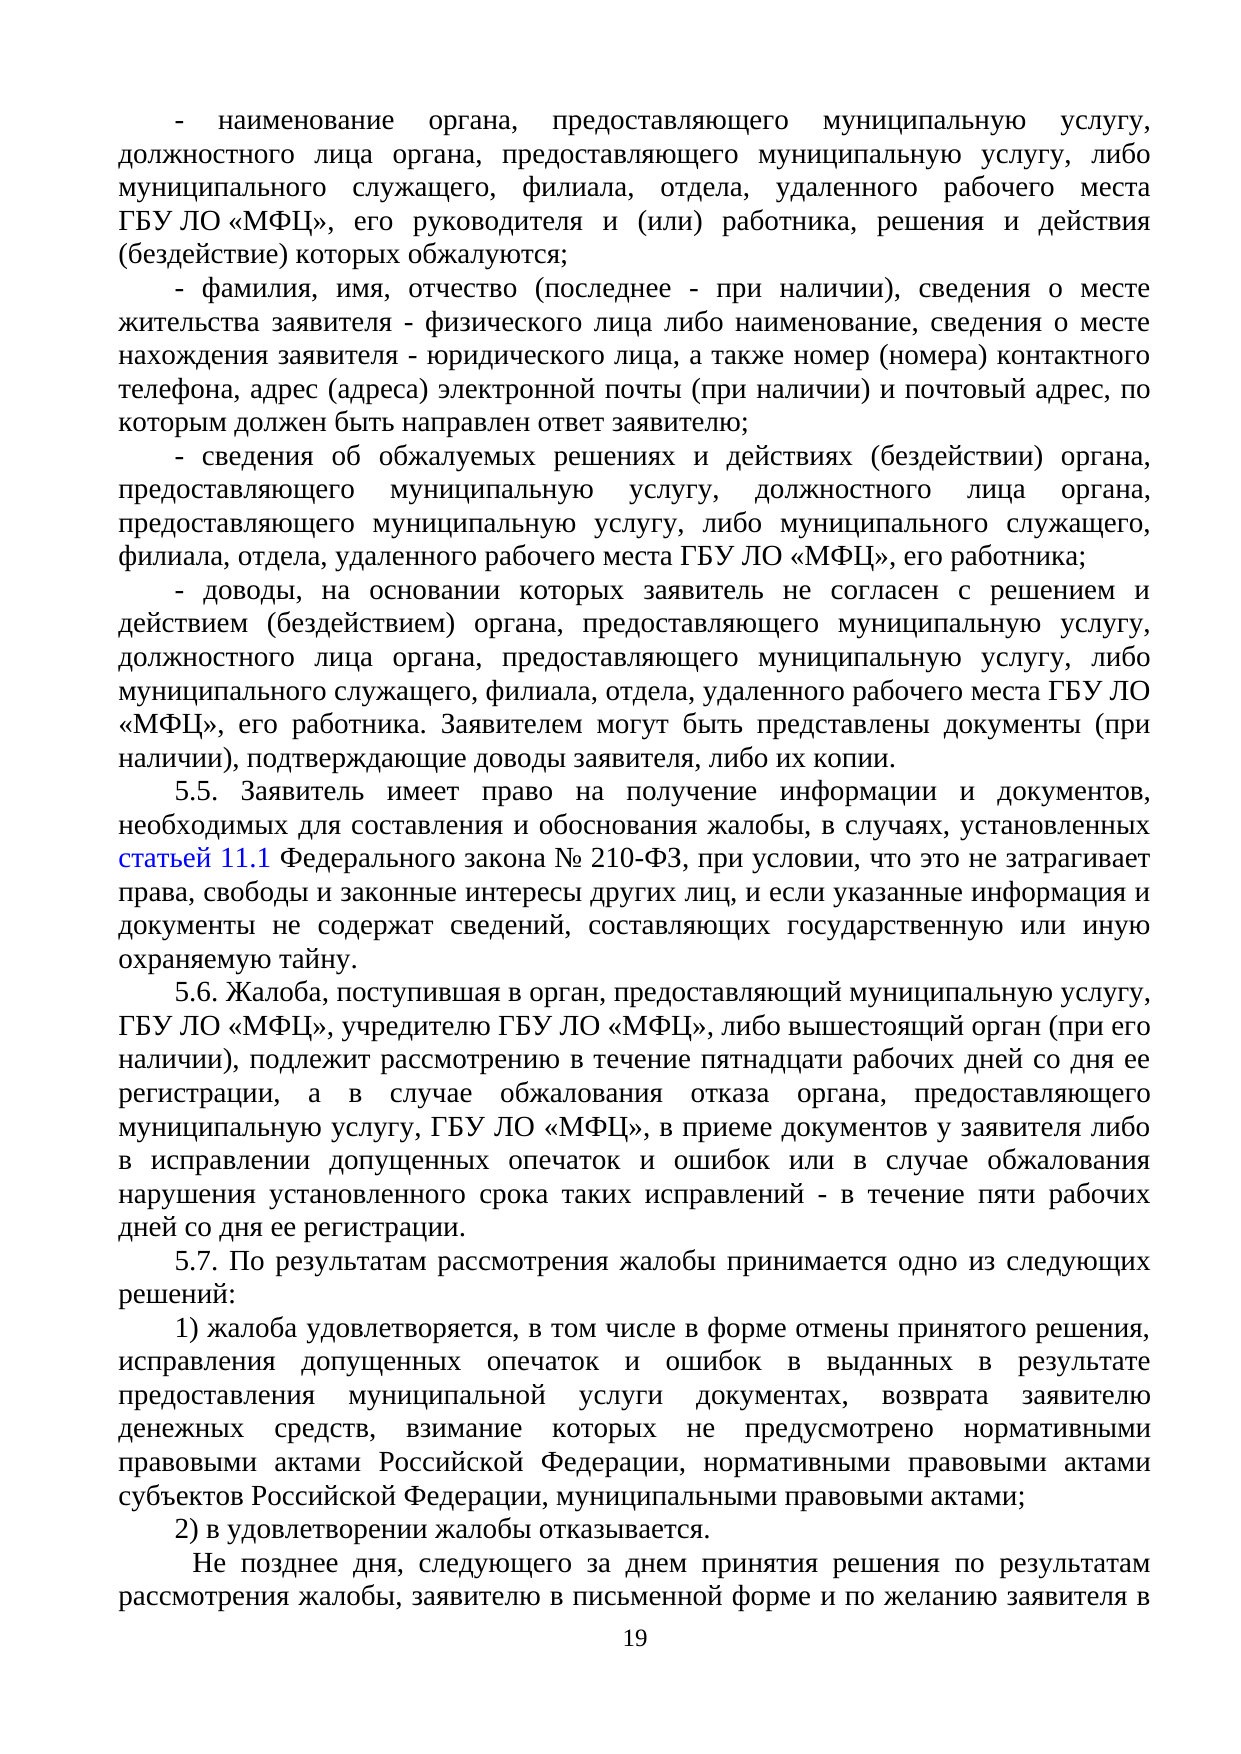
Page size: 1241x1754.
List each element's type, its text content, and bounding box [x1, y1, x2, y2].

text 5.7. По результатам рассмотрения жалобы принимается одно из следующих решений: [118, 1243, 1152, 1310]
text - фамилия, имя, отчество (последнее - при наличии), сведения о месте жительства заявителя - физического лица либо наименование, сведения о месте нахождения заявителя - юридического лица, а также номер (номера) контактного телефона, адрес (адреса) электронной почты (при наличии) и почтовый адрес, по которым должен быть направлен ответ заявителю; [118, 270, 1152, 438]
text - наименование органа, предоставляющего муниципальную услугу, должностного лица органа, предоставляющего муниципальную услугу, либо муниципального служащего, филиала, отдела, удаленного рабочего места ГБУ ЛО «МФЦ», его руководителя и (или) работника, решения и действия (бездействие) которых обжалуются; [118, 102, 1152, 270]
text 1) жалоба удовлетворяется, в том числе в форме отмены принятого решения, исправления допущенных опечаток и ошибок в выданных в результате предоставления муниципальной услуги документах, возврата заявителю денежных средств, взимание которых не предусмотрено нормативными правовыми актами Российской Федерации, нормативными правовыми актами субъектов Российской Федерации, муниципальными правовыми актами; [118, 1310, 1152, 1511]
text - сведения об обжалуемых решениях и действиях (бездействии) органа, предоставляющего муниципальную услугу, должностного лица органа, предоставляющего муниципальную услугу, либо муниципального служащего, филиала, отдела, удаленного рабочего места ГБУ ЛО «МФЦ», его работника; [118, 438, 1152, 572]
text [118, 1545, 1152, 1612]
text 5.5. Заявитель имеет право на получение информации и документов, необходимых для составления и обоснования жалобы, в случаях, установленных статьей 11.1 Федерального закона № 210-ФЗ, при условии, что это не затрагивает права, свободы и законные интересы других лиц, и если указанные информация и документы не содержат сведений, составляющих государственную или иную охраняемую тайну. [118, 773, 1152, 974]
text - доводы, на основании которых заявитель не согласен с решением и действием (бездействием) органа, предоставляющего муниципальную услугу, должностного лица органа, предоставляющего муниципальную услугу, либо муниципального служащего, филиала, отдела, удаленного рабочего места ГБУ ЛО «МФЦ», его работника. Заявителем могут быть представлены документы (при наличии), подтверждающие доводы заявителя, либо их копии. [118, 572, 1152, 773]
text 2) в удовлетворении жалобы отказывается. [118, 1511, 1152, 1545]
text 5.6. Жалоба, поступившая в орган, предоставляющий муниципальную услугу, ГБУ ЛО «МФЦ», учредителю ГБУ ЛО «МФЦ», либо вышестоящий орган (при его наличии), подлежит рассмотрению в течение пятнадцати рабочих дней со дня ее регистрации, а в случае обжалования отказа органа, предоставляющего муниципальную услугу, ГБУ ЛО «МФЦ», в приеме документов у заявителя либо в исправлении допущенных опечаток и ошибок или в случае обжалования нарушения установленного срока таких исправлений - в течение пяти рабочих дней со дня ее регистрации. [118, 974, 1152, 1243]
